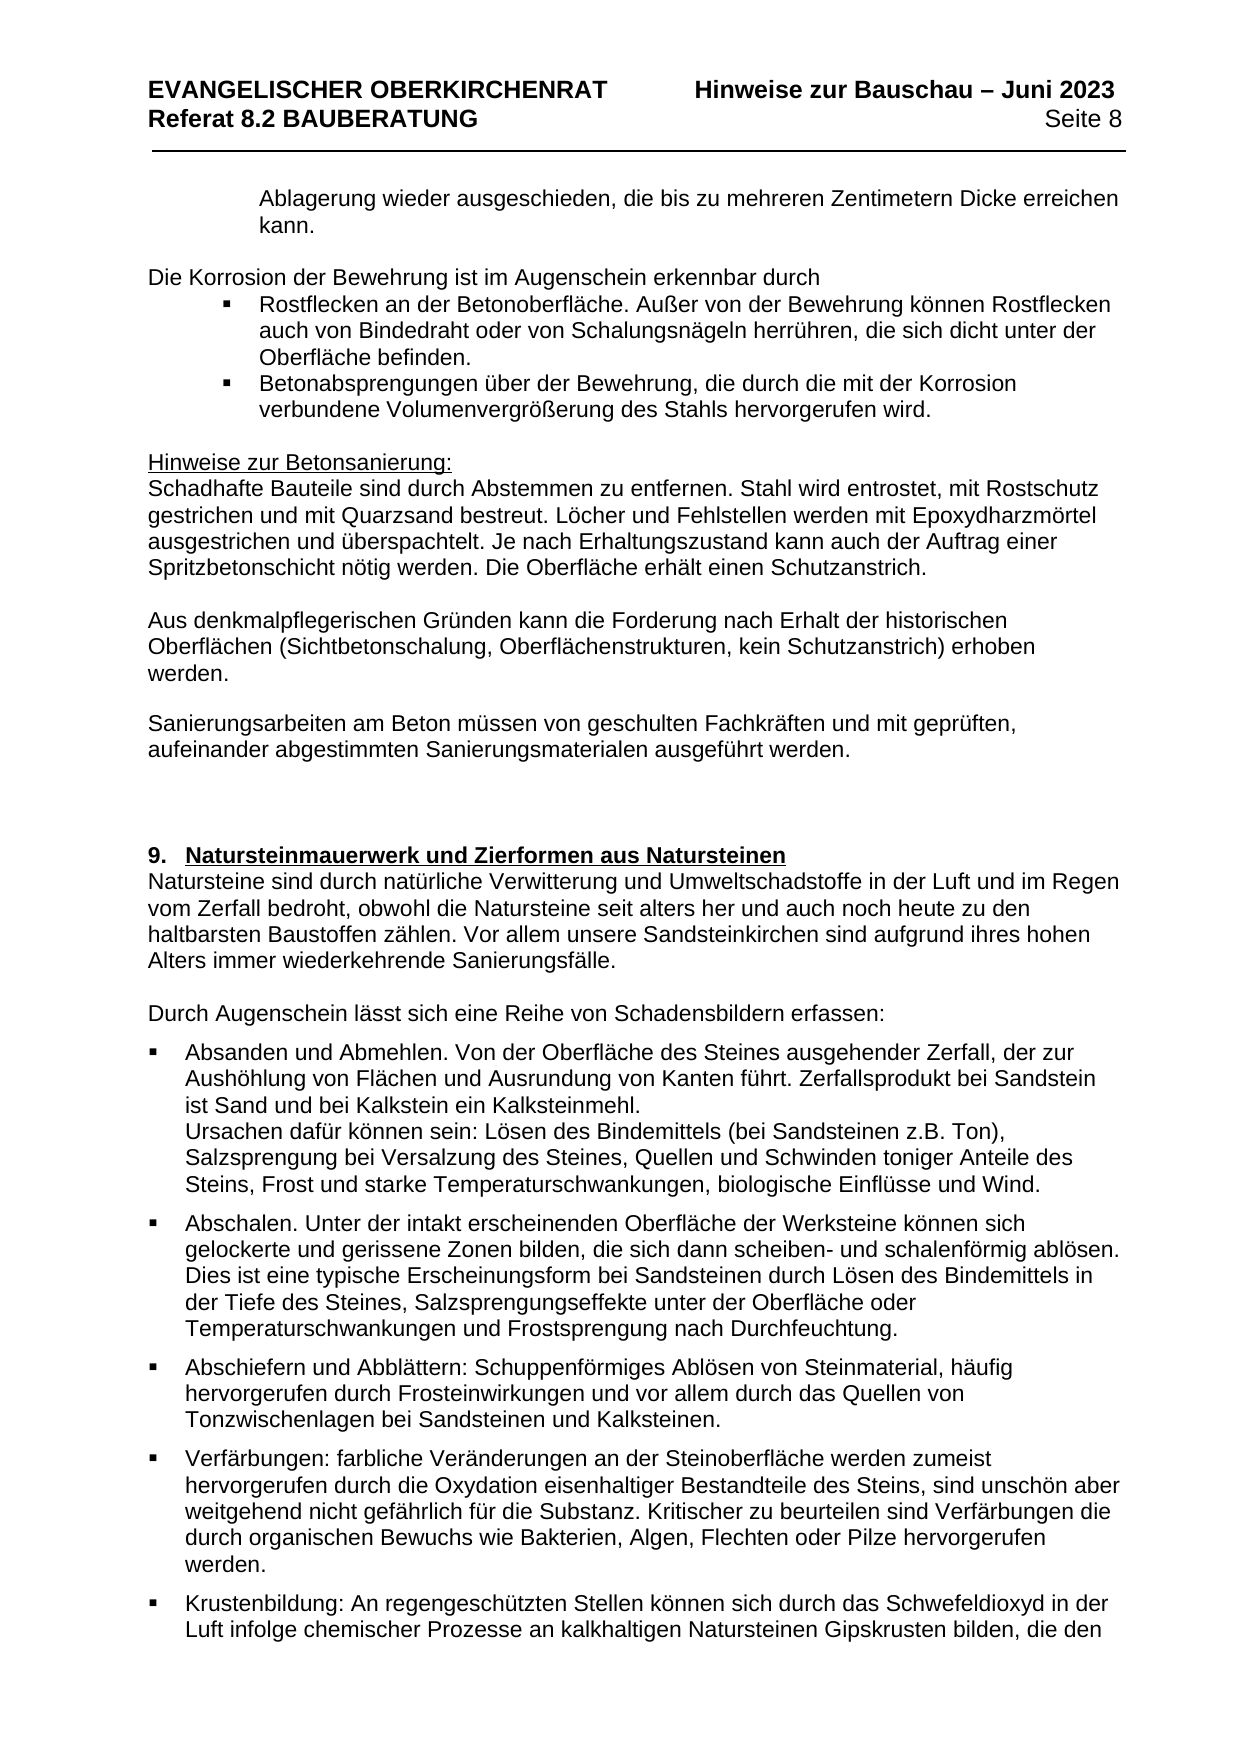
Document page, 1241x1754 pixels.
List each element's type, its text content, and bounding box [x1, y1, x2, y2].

text Ursachen dafür können sein: Lösen des Bindemittels (bei Sandsteinen z.B. Ton), Salzsprengung bei Versalzung des Steines, Quellen und Schwinden toniger Anteile des Steins, Frost und starke Temperaturschwankungen, biologische Einflüsse und Wind. [185, 1118, 1122, 1197]
text Durch Augenschein lässt sich eine Reihe von Schadensbildern erfassen: [148, 1000, 1122, 1026]
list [221, 185, 1122, 238]
list Verfärbungen: farbliche Veränderungen an der Steinoberfläche werden zumeist hervorgerufen durch die Oxydation eisenhaltiger Bestandteile des Steins, sind unschön aber weitgehend nicht gefährlich für die Substanz. Kritischer zu beurteilen sind Verfärbungen die durch organischen Bewuchs wie Bakterien, Algen, Flechten oder Pilze hervorgerufen werden. [148, 1445, 1122, 1577]
text Natursteine sind durch natürliche Verwitterung und Umweltschadstoffe in der Luft und im Regen vom Zerfall bedroht, obwohl die Natursteine seit alters her und auch noch heute zu den haltbarsten Baustoffen zählen. Vor allem unsere Sandsteinkirchen sind aufgrund ihres hohen Alters immer wiederkehrende Sanierungsfälle. [148, 868, 1122, 974]
text Hinweise zur Betonsanierung: [148, 449, 1122, 475]
text Schadhafte Bauteile sind durch Abstemmen zu entfernen. Stahl wird entrostet, mit Rostschutz gestrichen und mit Quarzsand bestreut. Löcher und Fehlstellen werden mit Epoxydharzmörtel ausgestrichen und überspachtelt. Je nach Erhaltungszustand kann auch der Auftrag einer Spritzbetonschicht nötig werden. Die Oberfläche erhält einen Schutzanstrich. Aus denkmalpflegerischen Gründen kann die Forderung nach Erhalt der historischen Oberflächen (Sichtbetonschalung, Oberflächenstrukturen, kein Schutzanstrich) erhoben werden. [148, 475, 1122, 710]
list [148, 1589, 1122, 1642]
text Sanierungsarbeiten am Beton müssen von geschulten Fachkräften und mit geprüften, aufeinander abgestimmten Sanierungsmaterialen ausgeführt werden. [148, 710, 1122, 763]
list Natursteinmauerwerk und Zierformen aus Natursteinen [148, 842, 1122, 868]
list Betonabsprengungen über der Bewehrung, die durch die mit der Korrosion verbundene Volumenvergrößerung des Stahls hervorgerufen wird. [221, 370, 1122, 422]
text Die Korrosion der Bewehrung ist im Augenschein erkennbar durch [148, 264, 1122, 291]
list Absanden und Abmehlen. Von der Oberfläche des Steines ausgehender Zerfall, der zur Aushöhlung von Flächen und Ausrundung von Kanten führt. Zerfallsprodukt bei Sandstein ist Sand und bei Kalkstein ein Kalksteinmehl. [148, 1039, 1122, 1118]
list Abschalen. Unter der intakt erscheinenden Oberfläche der Werksteine können sich gelockerte und gerissene Zonen bilden, die sich dann scheiben- und schalenförmig ablösen. Dies ist eine typische Erscheinungsform bei Sandsteinen durch Lösen des Bindemittels in der Tiefe des Steines, Salzsprengungseffekte unter der Oberfläche oder Temperaturschwankungen und Frostsprengung nach Durchfeuchtung. [148, 1209, 1122, 1341]
list Abschiefern und Abblättern: Schuppenförmiges Ablösen von Steinmaterial, häufig hervorgerufen durch Frosteinwirkungen und vor allem durch das Quellen von Tonzwischenlagen bei Sandsteinen und Kalksteinen. [148, 1354, 1122, 1433]
list Rostflecken an der Betonoberfläche. Außer von der Bewehrung können Rostflecken auch von Bindedraht oder von Schalungsnägeln herrühren, die sich dicht unter der Oberfläche befinden. [221, 291, 1122, 370]
